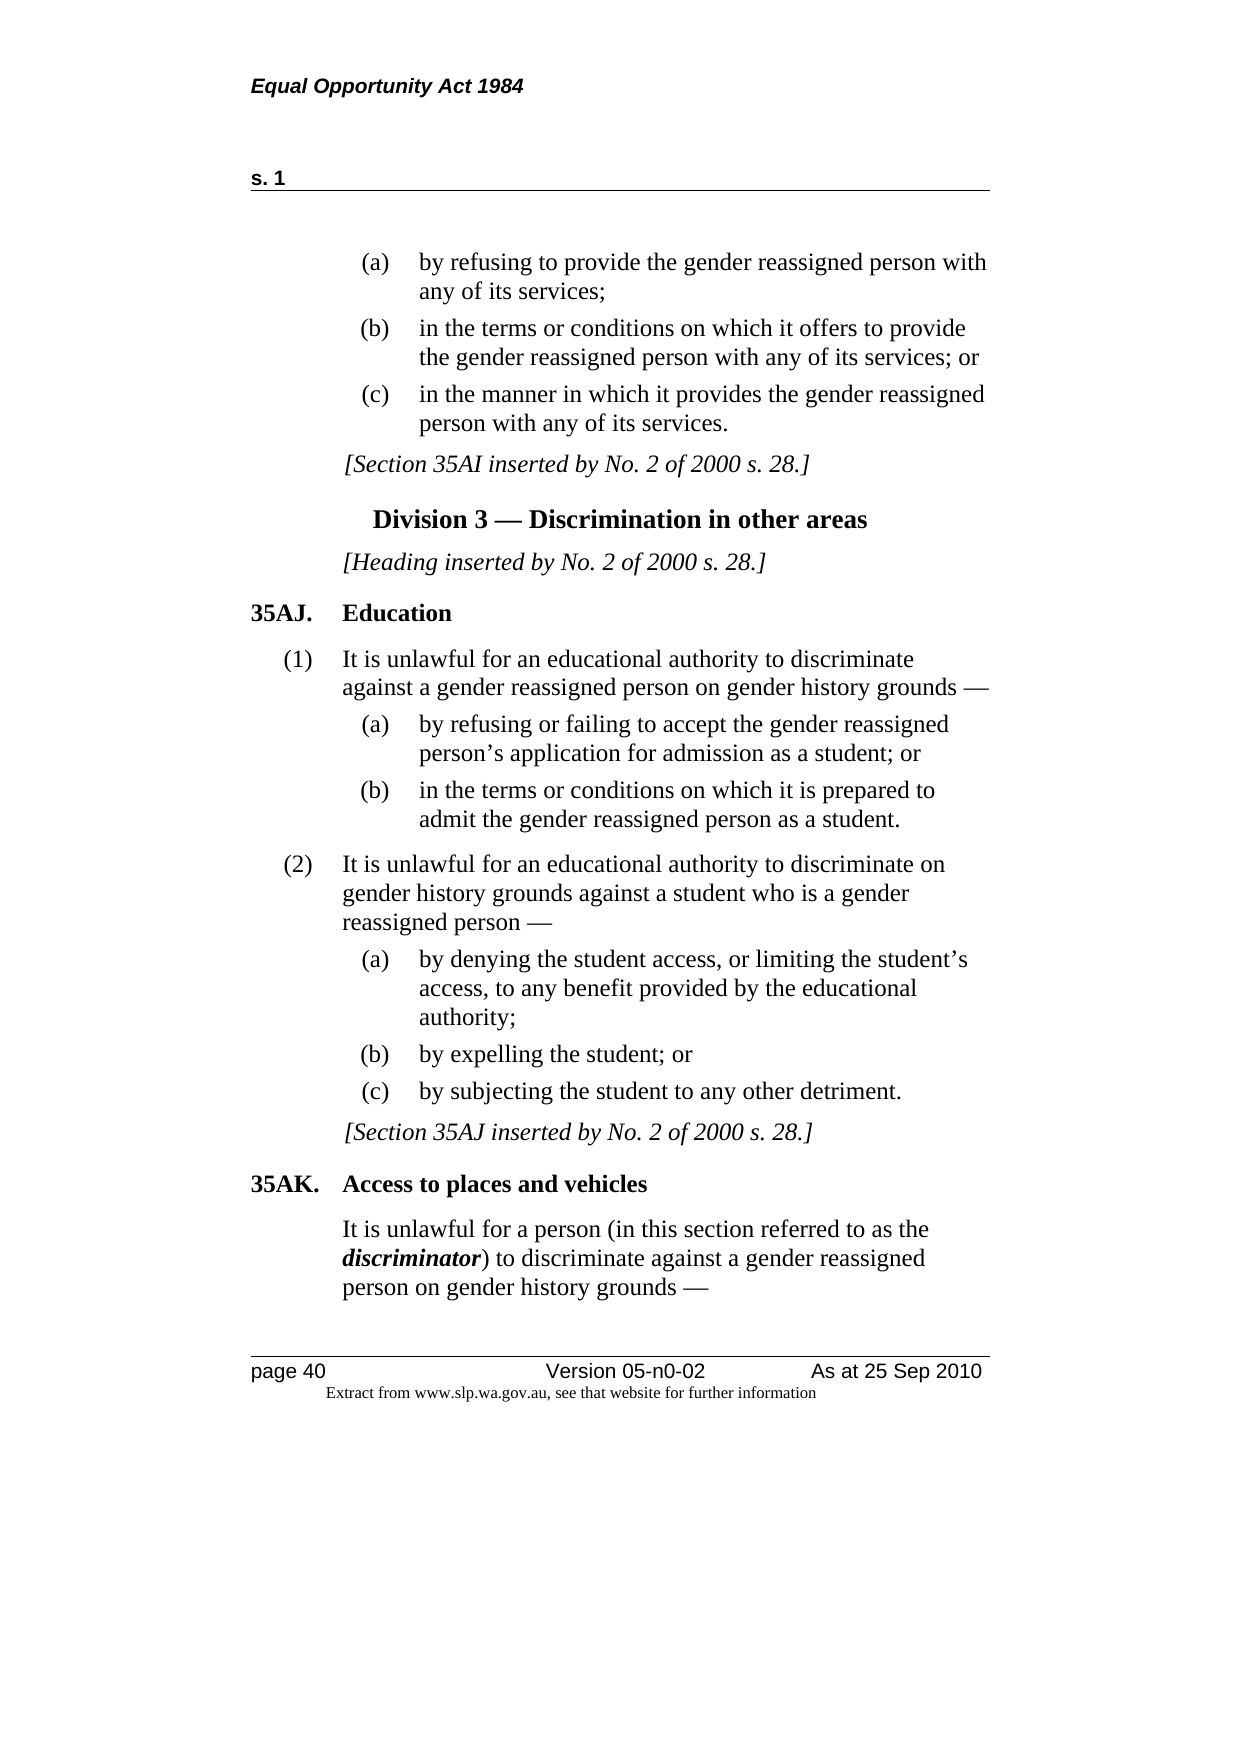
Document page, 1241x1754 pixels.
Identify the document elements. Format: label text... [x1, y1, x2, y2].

text (a) by refusing to provide the gender reassigned person with any of its services; [251, 247, 990, 305]
text (a) by refusing or failing to accept the gender reassigned person’s application for admission as a student; or [251, 709, 990, 767]
subtitle Division 3 — Discrimination in other areas [251, 503, 990, 534]
text (1) It is unlawful for an educational authority to discriminate against a gender reassigned person on gender history grounds — [251, 644, 990, 701]
text (b) in the terms or conditions on which it is prepared to admit the gender reassigned person as a student. [251, 775, 990, 833]
text (2) It is unlawful for an educational authority to discriminate on gender history grounds against a student who is a gender reassigned person — [251, 849, 990, 936]
subtitle [Heading inserted by No. 2 of 2000 s. 28.] [252, 547, 990, 575]
text [Section 35AI inserted by No. 2 of 2000 s. 28.] [251, 449, 990, 478]
subtitle 35AK. Access to places and vehicles [251, 1169, 990, 1197]
subtitle 35AJ. Education [251, 598, 990, 627]
text (c) by subjecting the student to any other detriment. [251, 1076, 990, 1104]
text (a) by denying the student access, or limiting the student’s access, to any benefit provided by the educational authority; [251, 944, 990, 1030]
text (b) in the terms or conditions on which it offers to provide the gender reassigned person with any of its services; or [251, 313, 990, 371]
text [Section 35AJ inserted by No. 2 of 2000 s. 28.] [251, 1117, 990, 1146]
text (c) in the manner in which it provides the gender reassigned person with any of its services. [251, 379, 990, 437]
text (b) by expelling the student; or [251, 1039, 990, 1067]
text It is unlawful for a person (in this section referred to as the discriminator) to discriminate against a gender reassigned person on gender history grounds — [251, 1214, 990, 1300]
